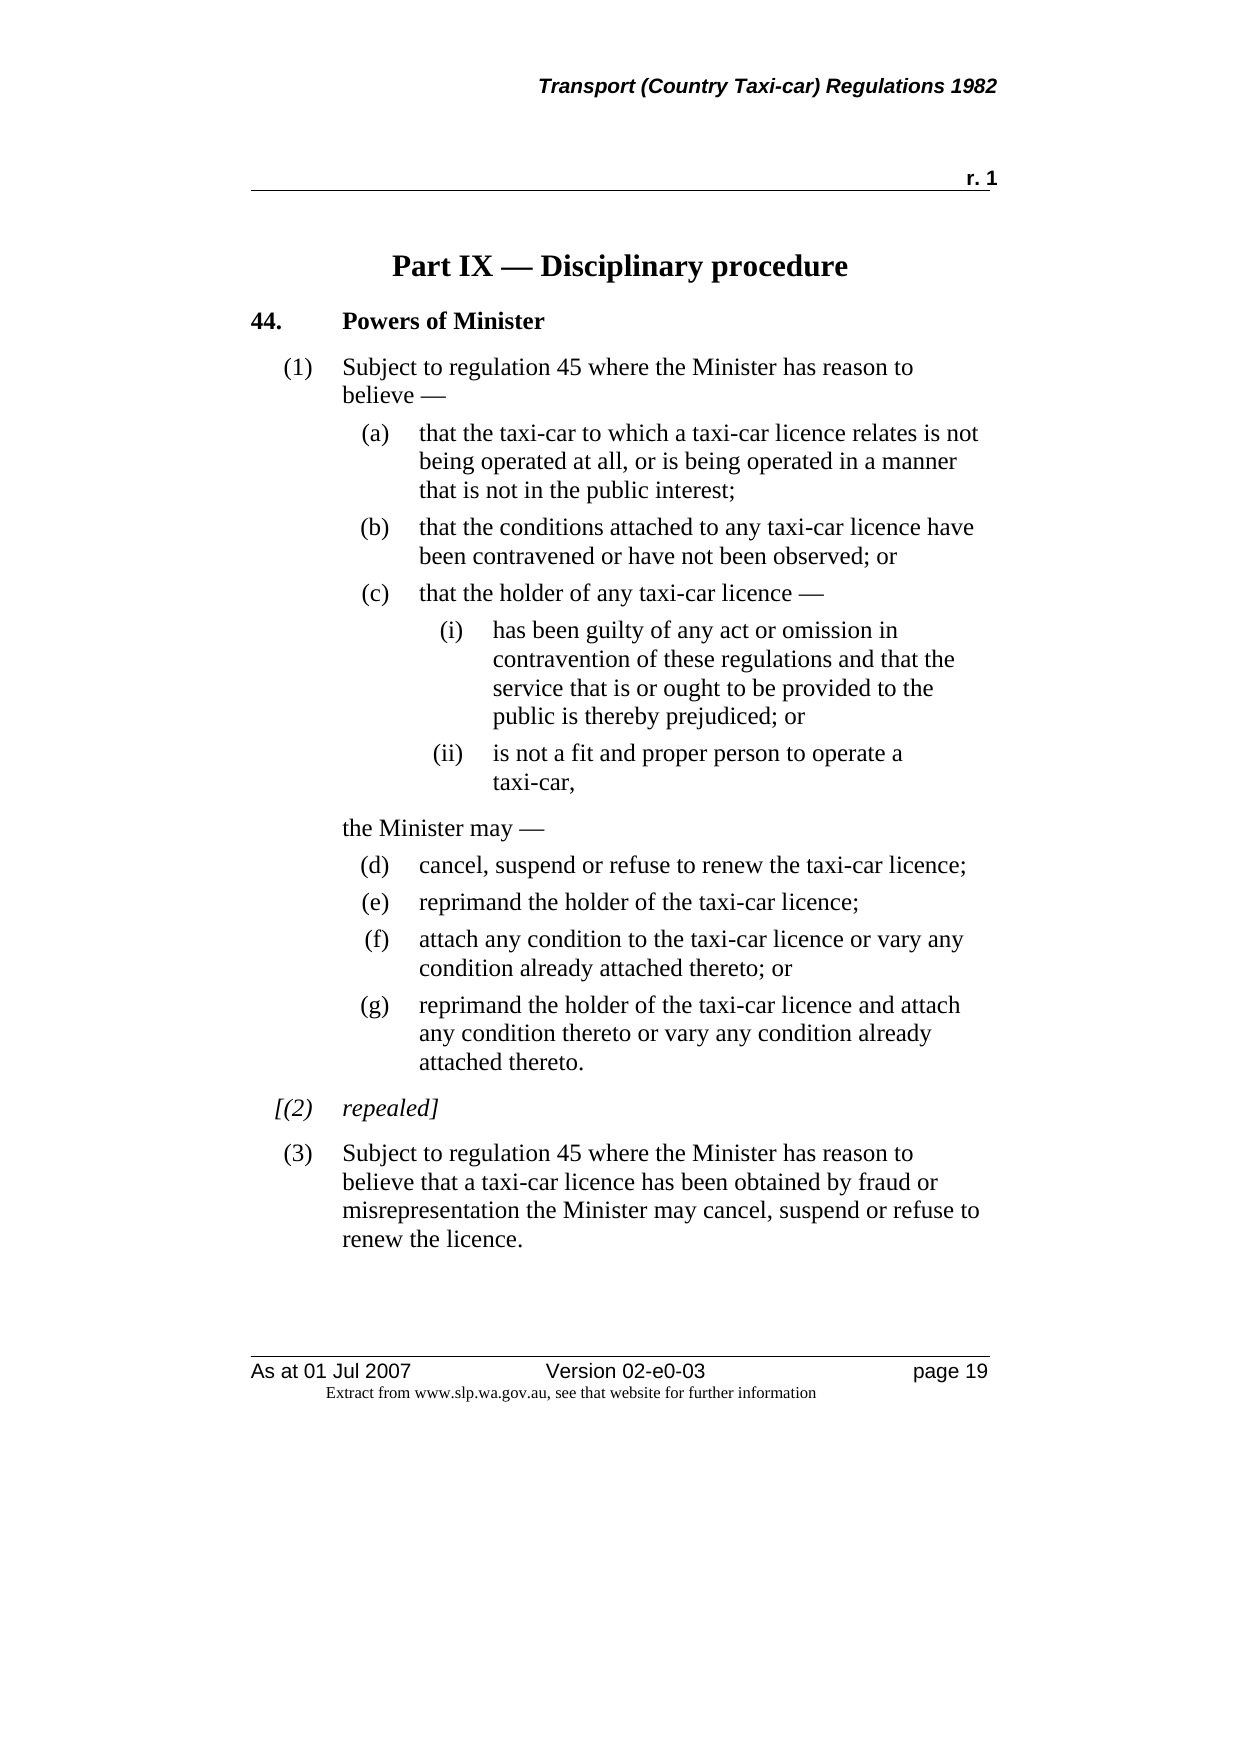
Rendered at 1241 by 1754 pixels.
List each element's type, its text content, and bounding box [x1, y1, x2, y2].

subtitle 44. Powers of Minister [251, 306, 990, 335]
text (g) reprimand the holder of the taxi-car licence and attach any condition thereto or vary any condition already attached thereto. [251, 990, 990, 1076]
text (a) that the taxi-car to which a taxi-car licence relates is not being operated at all, or is being operated in a manner that is not in the public interest; [251, 418, 990, 504]
text the Minister may — [251, 813, 990, 841]
text [(2) repealed] [251, 1093, 990, 1121]
text (1) Subject to regulation 45 where the Minister has reason to believe — [251, 352, 990, 409]
text (c) that the holder of any taxi-car licence — [251, 578, 990, 607]
text (i) has been guilty of any act or omission in contravention of these regulations and that the service that is or ought to be provided to the public is thereby prejudiced; or [251, 615, 990, 730]
text (f) attach any condition to the taxi-car licence or vary any condition already attached thereto; or [251, 924, 990, 981]
text (b) that the conditions attached to any taxi-car licence have been contravened or have not been observed; or [251, 512, 990, 570]
text (e) reprimand the holder of the taxi-car licence; [251, 887, 990, 916]
text (d) cancel, suspend or refuse to renew the taxi-car licence; [251, 850, 990, 878]
text (ii) is not a fit and proper person to operate a taxi-car, [251, 738, 990, 796]
text (3) Subject to regulation 45 where the Minister has reason to believe that a taxi-car licence has been obtained by fraud or misrepresentation the Minister may cancel, suspend or refuse to renew the licence. [251, 1138, 990, 1253]
subtitle Part IX — Disciplinary procedure [251, 247, 990, 283]
